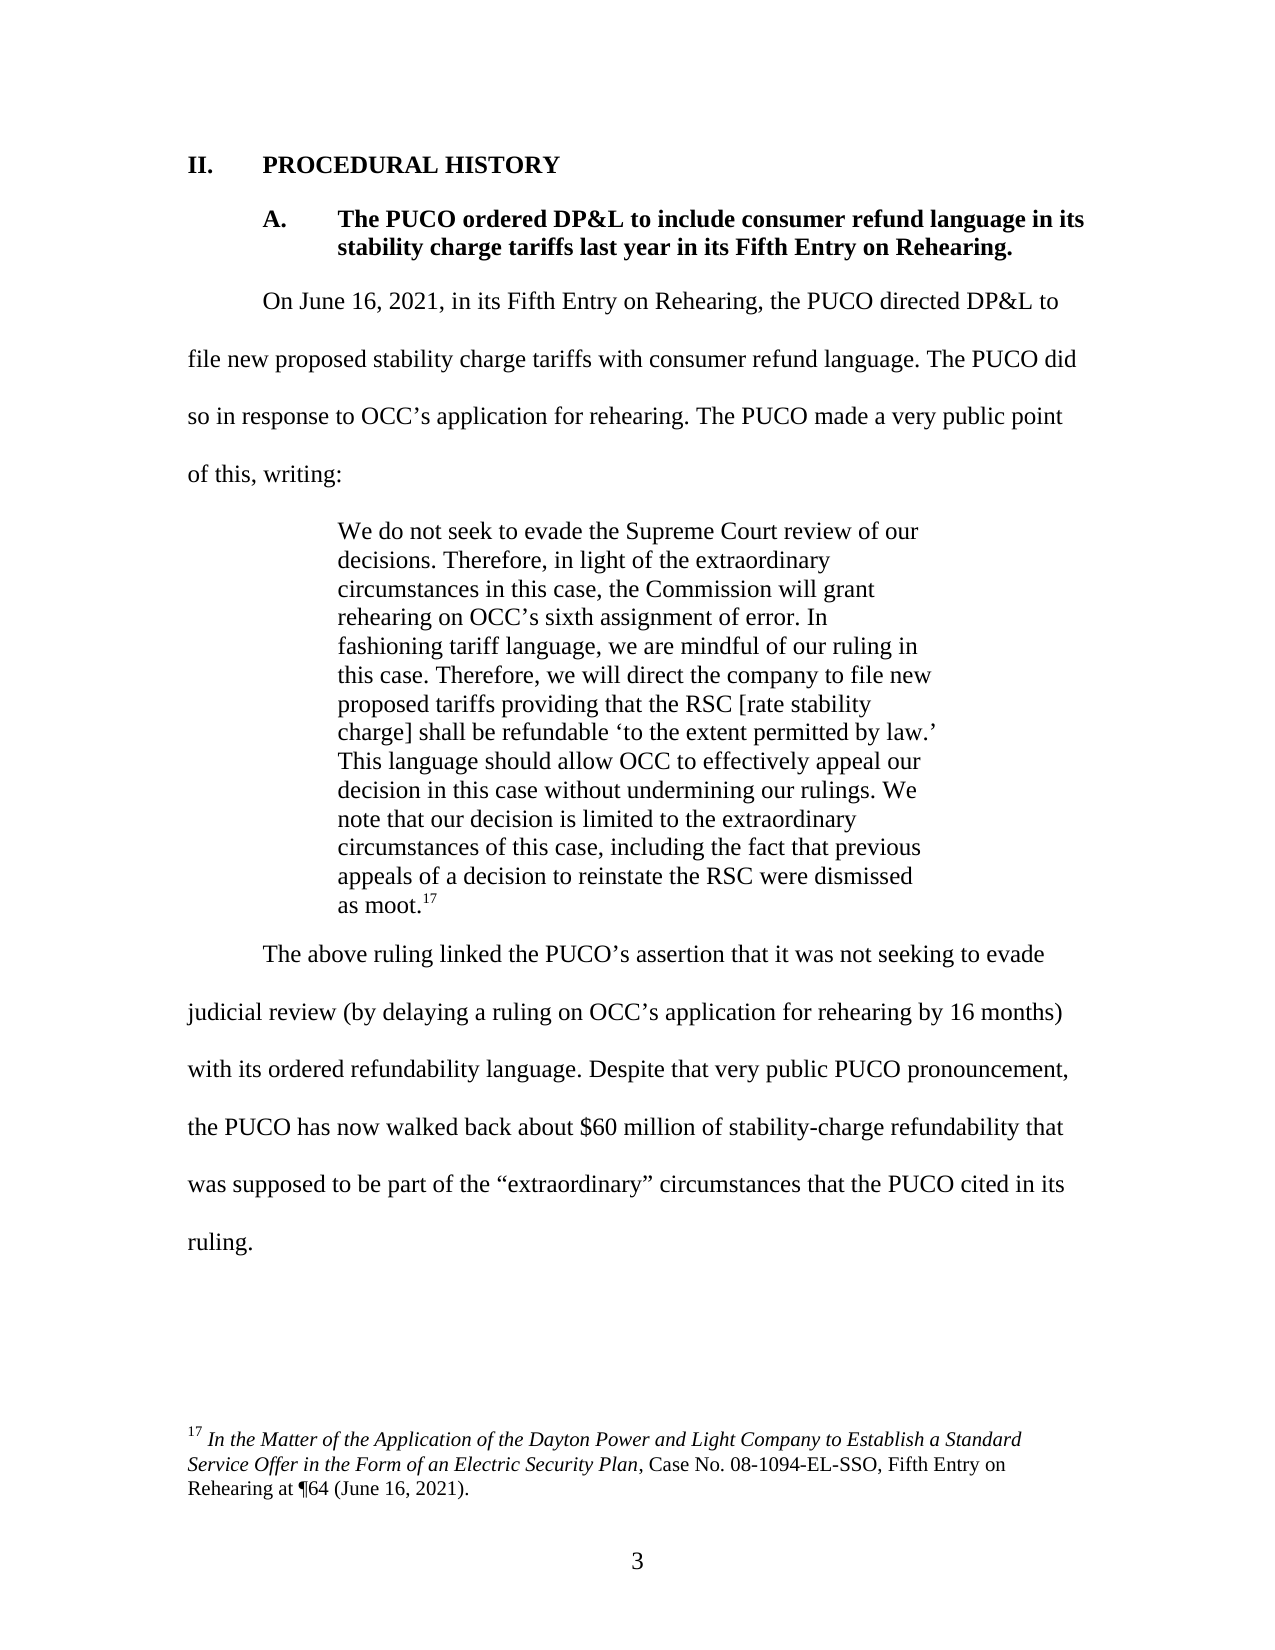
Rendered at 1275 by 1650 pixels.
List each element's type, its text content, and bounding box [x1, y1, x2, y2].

subtitle II. PROCEDURAL HISTORY [187, 150, 1087, 179]
subtitle The PUCO ordered DP&L to include consumer refund language in its stability charge tariffs last year in its Fifth Entry on Rehearing. [262, 204, 1087, 261]
text On June 16, 2021, in its Fifth Entry on Rehearing, the PUCO directed DP&L to file new proposed stability charge tariffs with consumer refund language. The PUCO did so in response to OCC’s application for rehearing. The PUCO made a very public point of this, writing: [187, 286, 1087, 487]
text The above ruling linked the PUCO’s assertion that it was not seeking to evade judicial review (by delaying a ruling on OCC’s application for rehearing by 16 months) with its ordered refundability language. Despite that very public PUCO pronouncement, the PUCO has now walked back about $60 million of stability-charge refundability that was supposed to be part of the “extraordinary” circumstances that the PUCO cited in its ruling. [187, 939, 1087, 1256]
text We do not seek to evade the Supreme Court review of our decisions. Therefore, in light of the extraordinary circumstances in this case, the Commission will grant rehearing on OCC’s sixth assignment of error. In fashioning tariff language, we are mindful of our ruling in this case. Therefore, we will direct the company to file new proposed tariffs providing that the RSC [rate stability charge] shall be refundable ‘to the extent permitted by law.’ This language should allow OCC to effectively appeal our decision in this case without undermining our rulings. We note that our decision is limited to the extraordinary circumstances of this case, including the fact that previous appeals of a decision to reinstate the RSC were dismissed as moot. [337, 516, 937, 919]
